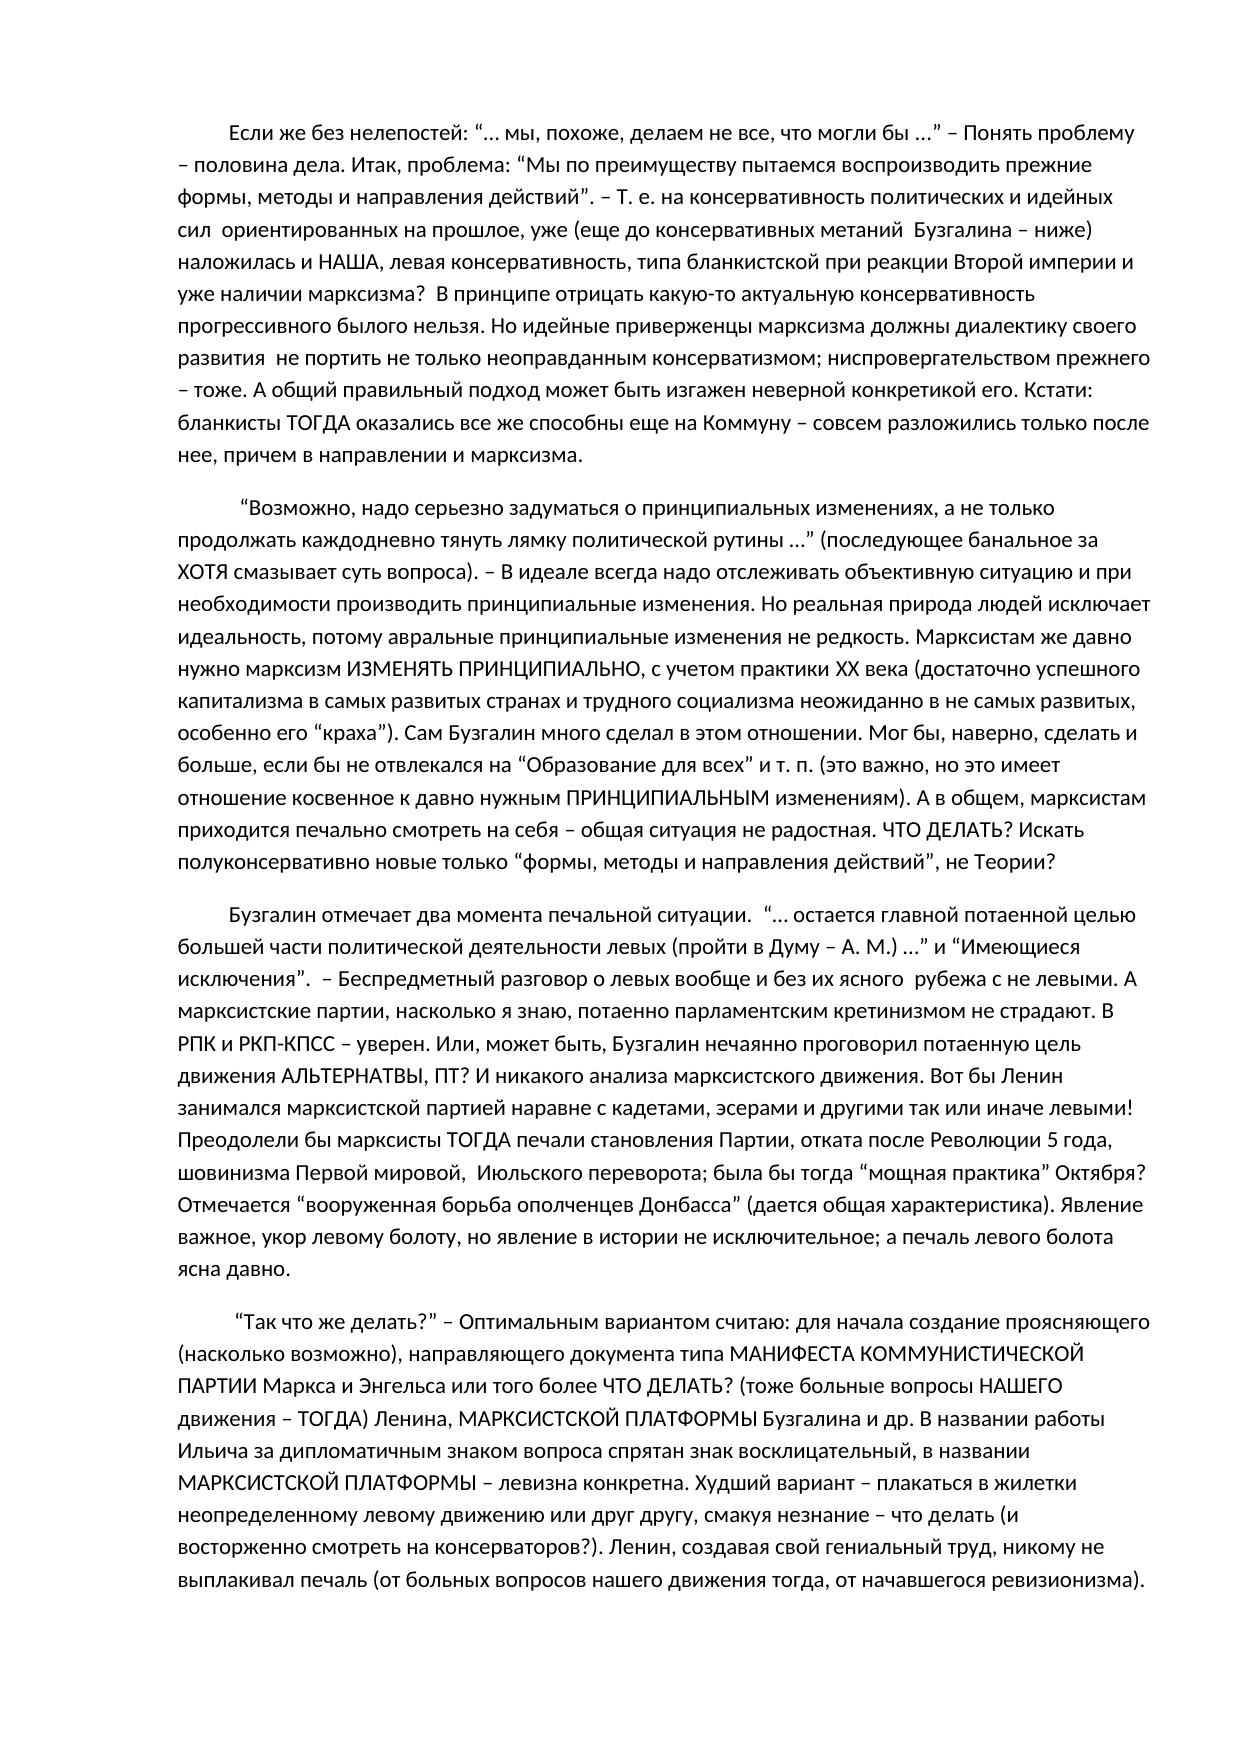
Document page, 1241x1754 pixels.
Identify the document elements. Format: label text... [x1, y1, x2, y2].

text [177, 1307, 1152, 1593]
text Если же без нелепостей: “… мы, похоже, делаем не все, что могли бы ...” – Понять проблему – половина дела. Итак, проблема: “Мы по преимуществу пытаемся воспроизводить прежние формы, методы и направления действий”. – Т. е. на консервативность политических и идейных сил ориентированных на прошлое, уже (еще до консервативных метаний Бузгалина – ниже) наложилась и НАША, левая консервативность, типа бланкистской при реакции Второй империи и уже наличии марксизма? В принципе отрицать какую-то актуальную консервативность прогрессивного былого нельзя. Но идейные приверженцы марксизма должны диалектику своего развития не портить не только неоправданным консерватизмом; ниспровергательством прежнего – тоже. А общий правильный подход может быть изгажен неверной конкретикой его. Кстати: бланкисты ТОГДА оказались все же способны еще на Коммуну – совсем разложились только после нее, причем в направлении и марксизма. [177, 118, 1152, 468]
text Бузгалин отмечает два момента печальной ситуации. “… остается главной потаенной целью большей части политической деятельности левых (пройти в Думу – А. М.) …” и “Имеющиеся исключения”. – Беспредметный разговор о левых вообще и без их ясного рубежа с не левыми. А марксистские партии, насколько я знаю, потаенно парламентским кретинизмом не страдают. В РПК и РКП-КПСС – уверен. Или, может быть, Бузгалин нечаянно проговорил потаенную цель движения АЛЬТЕРНАТВЫ, ПТ? И никакого анализа марксистского движения. Вот бы Ленин занимался марксистской партией наравне с кадетами, эсерами и другими так или иначе левыми! Преодолели бы марксисты ТОГДА печали становления Партии, отката после Революции 5 года, шовинизма Первой мировой, Июльского переворота; была бы тогда “мощная практика” Октября? Отмечается “вооруженная борьба ополченцев Донбасса” (дается общая характеристика). Явление важное, укор левому болоту, но явление в истории не исключительное; а печаль левого болота ясна давно. [177, 900, 1152, 1282]
text “Возможно, надо серьезно задуматься о принципиальных изменениях, а не только продолжать каждодневно тянуть лямку политической рутины …” (последующее банальное за ХОТЯ смазывает суть вопроса). – В идеале всегда надо отслеживать объективную ситуацию и при необходимости производить принципиальные изменения. Но реальная природа людей исключает идеальность, потому авральные принципиальные изменения не редкость. Марксистам же давно нужно марксизм ИЗМЕНЯТЬ ПРИНЦИПИАЛЬНО, с учетом практики XX века (достаточно успешного капитализма в самых развитых странах и трудного социализма неожиданно в не самых развитых, особенно его “краха”). Сам Бузгалин много сделал в этом отношении. Мог бы, наверно, сделать и больше, если бы не отвлекался на “Образование для всех” и т. п. (это важно, но это имеет отношение косвенное к давно нужным ПРИНЦИПИАЛЬНЫМ изменениям). А в общем, марксистам приходится печально смотреть на себя – общая ситуация не радостная. ЧТО ДЕЛАТЬ? Искать полуконсервативно новые только “формы, методы и направления действий”, не Теории? [177, 493, 1152, 875]
